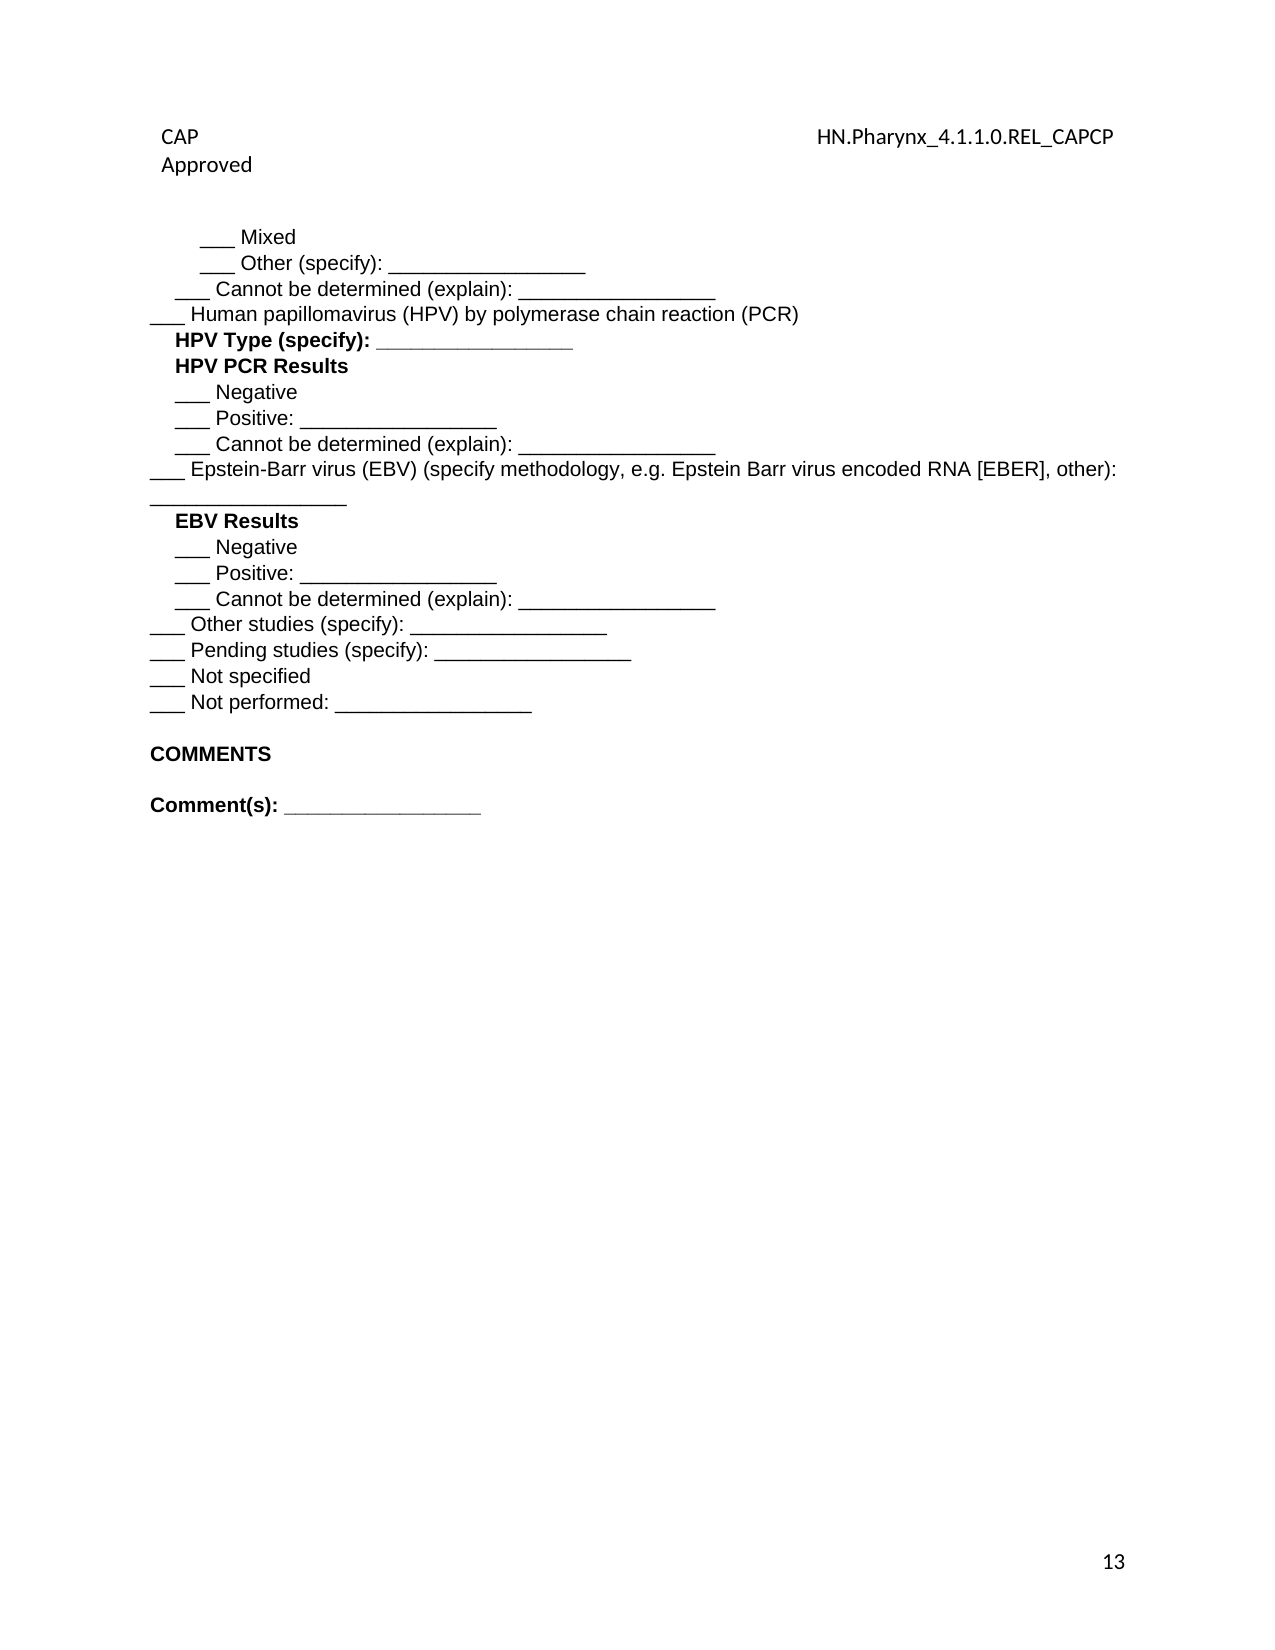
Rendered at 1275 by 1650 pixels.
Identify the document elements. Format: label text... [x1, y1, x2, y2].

text ___ Mixed [150, 225, 1125, 249]
text ___ Positive: _________________ [150, 406, 1125, 429]
text HPV PCR Results [150, 354, 1125, 378]
text ___ Cannot be determined (explain): _________________ [150, 276, 1125, 300]
text ___ Cannot be determined (explain): _________________ [150, 586, 1125, 610]
text ___ Pending studies (specify): _________________ [150, 638, 1125, 662]
text EBV Results [150, 509, 1125, 533]
text ___ Positive: _________________ [150, 561, 1125, 584]
text ___ Not specified [150, 664, 1125, 688]
text ___ Other studies (specify): _________________ [150, 612, 1125, 636]
text Comment(s): _________________ [150, 793, 1125, 817]
text ___ Other (specify): _________________ [150, 251, 1125, 274]
text COMMENTS [150, 741, 1125, 765]
text ___ Epstein-Barr virus (EBV) (specify methodology, e.g. Epstein Barr virus encoded RNA [EBER], other): _________________ [150, 457, 1125, 507]
text ___ Not performed: _________________ [150, 690, 1125, 714]
text ___ Human papillomavirus (HPV) by polymerase chain reaction (PCR) [150, 302, 1125, 326]
text HPV Type (specify): _________________ [150, 328, 1125, 352]
text ___ Negative [150, 535, 1125, 559]
text ___ Negative [150, 380, 1125, 404]
text ___ Cannot be determined (explain): _________________ [150, 431, 1125, 455]
